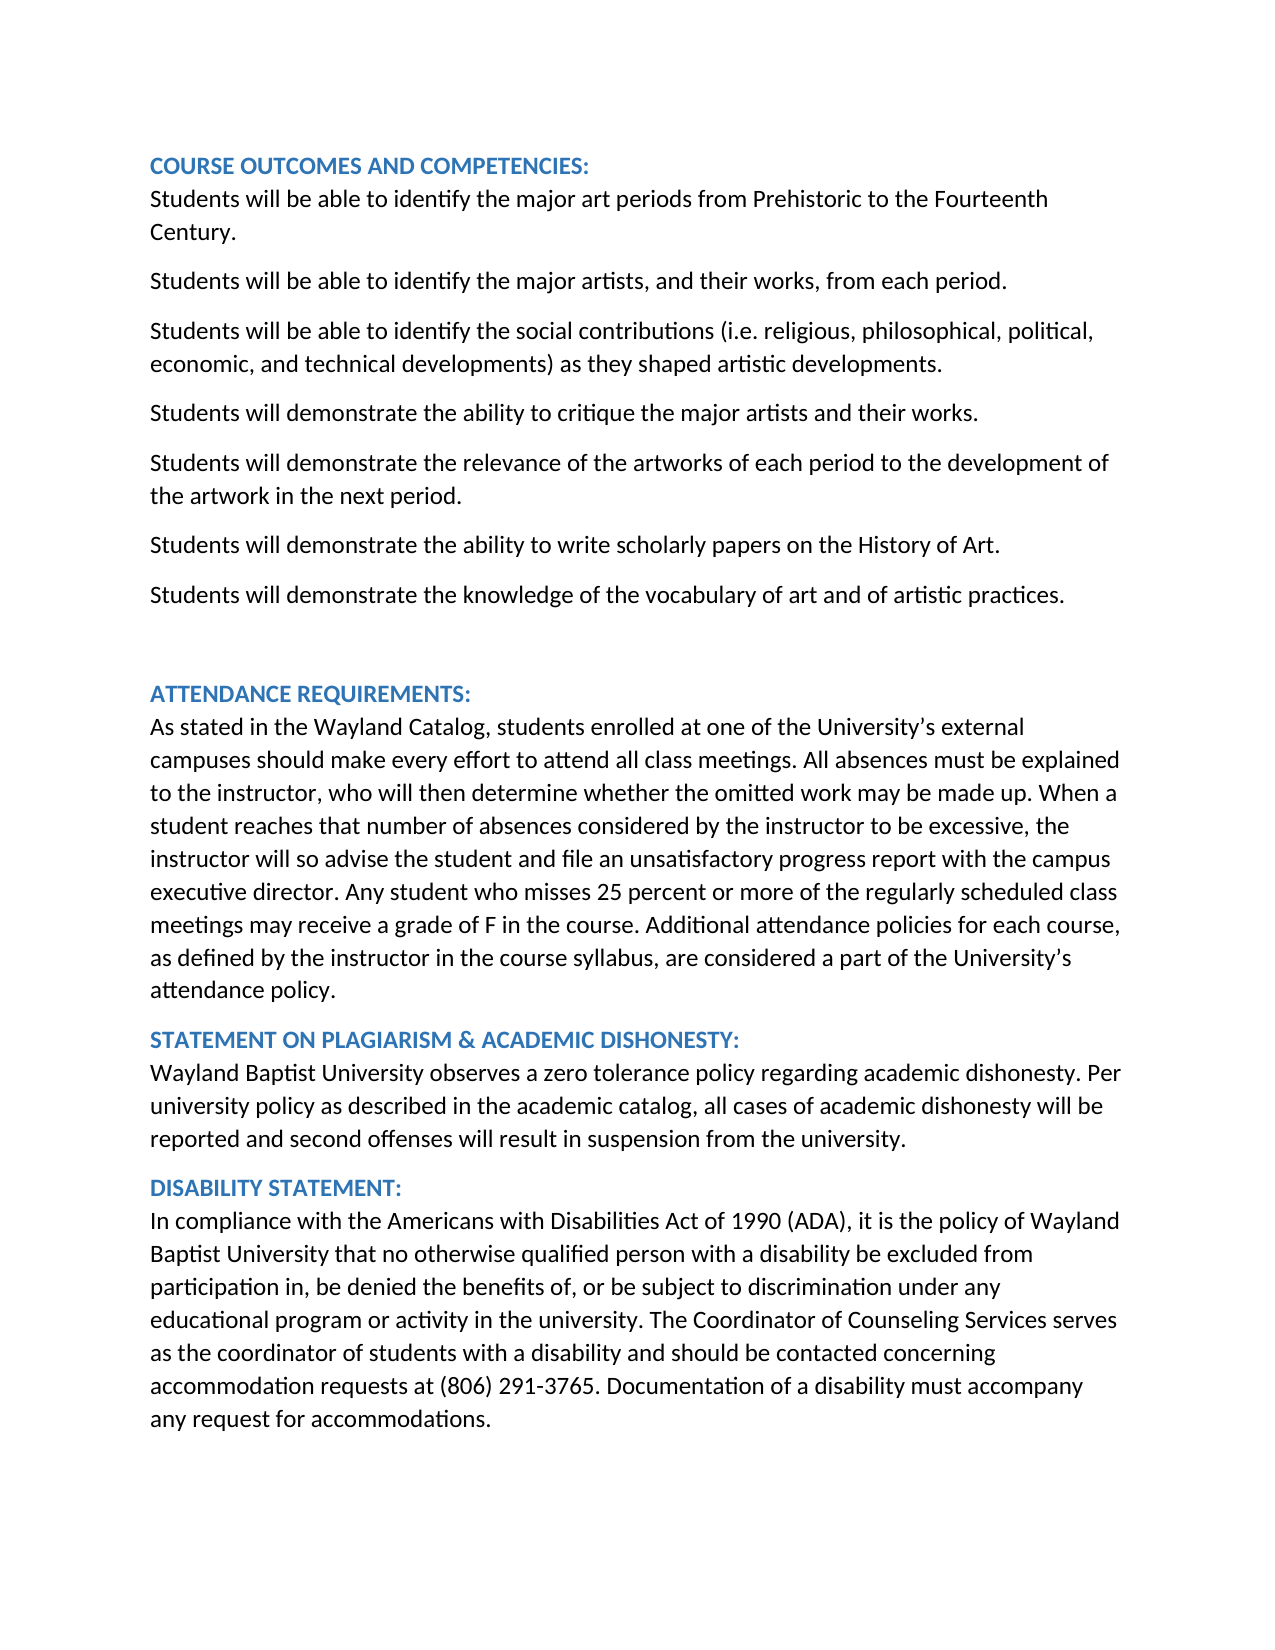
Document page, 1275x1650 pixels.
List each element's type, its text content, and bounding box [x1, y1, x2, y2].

text Students will demonstrate the knowledge of the vocabulary of art and of artistic practices. [150, 579, 1125, 610]
text In compliance with the Americans with Disabilities Act of 1990 (ADA), it is the policy of Wayland Baptist University that no otherwise qualified person with a disability be excluded from participation in, be denied the benefits of, or be subject to discrimination under any educational program or activity in the university. The Coordinator of Counseling Services serves as the coordinator of students with a disability and should be contacted concerning accommodation requests at (806) 291-3765. Documentation of a disability must accompany any request for accommodations. [150, 1205, 1125, 1433]
text Wayland Baptist University observes a zero tolerance policy regarding academic dishonesty. Per university policy as described in the academic catalog, all cases of academic dishonesty will be reported and second offenses will result in suspension from the university. [150, 1057, 1125, 1153]
subtitle STATEMENT ON PLAGIARISM & ACADEMIC DISHONESTY: [150, 1024, 1125, 1055]
text Students will be able to identify the major art periods from Prehistoric to the Fourteenth Century. [150, 183, 1125, 246]
text Students will demonstrate the ability to write scholarly papers on the History of Art. [150, 529, 1125, 560]
text Students will demonstrate the relevance of the artworks of each period to the development of the artwork in the next period. [150, 447, 1125, 511]
text Students will be able to identify the social contributions (i.e. religious, philosophical, political, economic, and technical developments) as they shaped artistic developments. [150, 315, 1125, 378]
text Students will demonstrate the ability to critique the major artists and their works. [150, 397, 1125, 428]
text As stated in the Wayland Catalog, students enrolled at one of the University’s external campuses should make every effort to attend all class meetings. All absences must be explained to the instructor, who will then determine whether the omitted work may be made up. When a student reaches that number of absences considered by the instructor to be excessive, the instructor will so advise the student and file an unsatisfactory progress report with the campus executive director. Any student who misses 25 percent or more of the regularly scheduled class meetings may receive a grade of F in the course. Additional attendance policies for each course, as defined by the instructor in the course syllabus, are considered a part of the University’s attendance policy. [150, 711, 1125, 1005]
subtitle COURSE OUTCOMES AND COMPETENCIES: [150, 150, 1125, 181]
subtitle DISABILITY STATEMENT: [150, 1172, 1125, 1203]
subtitle ATTENDANCE REQUIREMENTS: [150, 678, 1125, 709]
text Students will be able to identify the major artists, and their works, from each period. [150, 265, 1125, 296]
